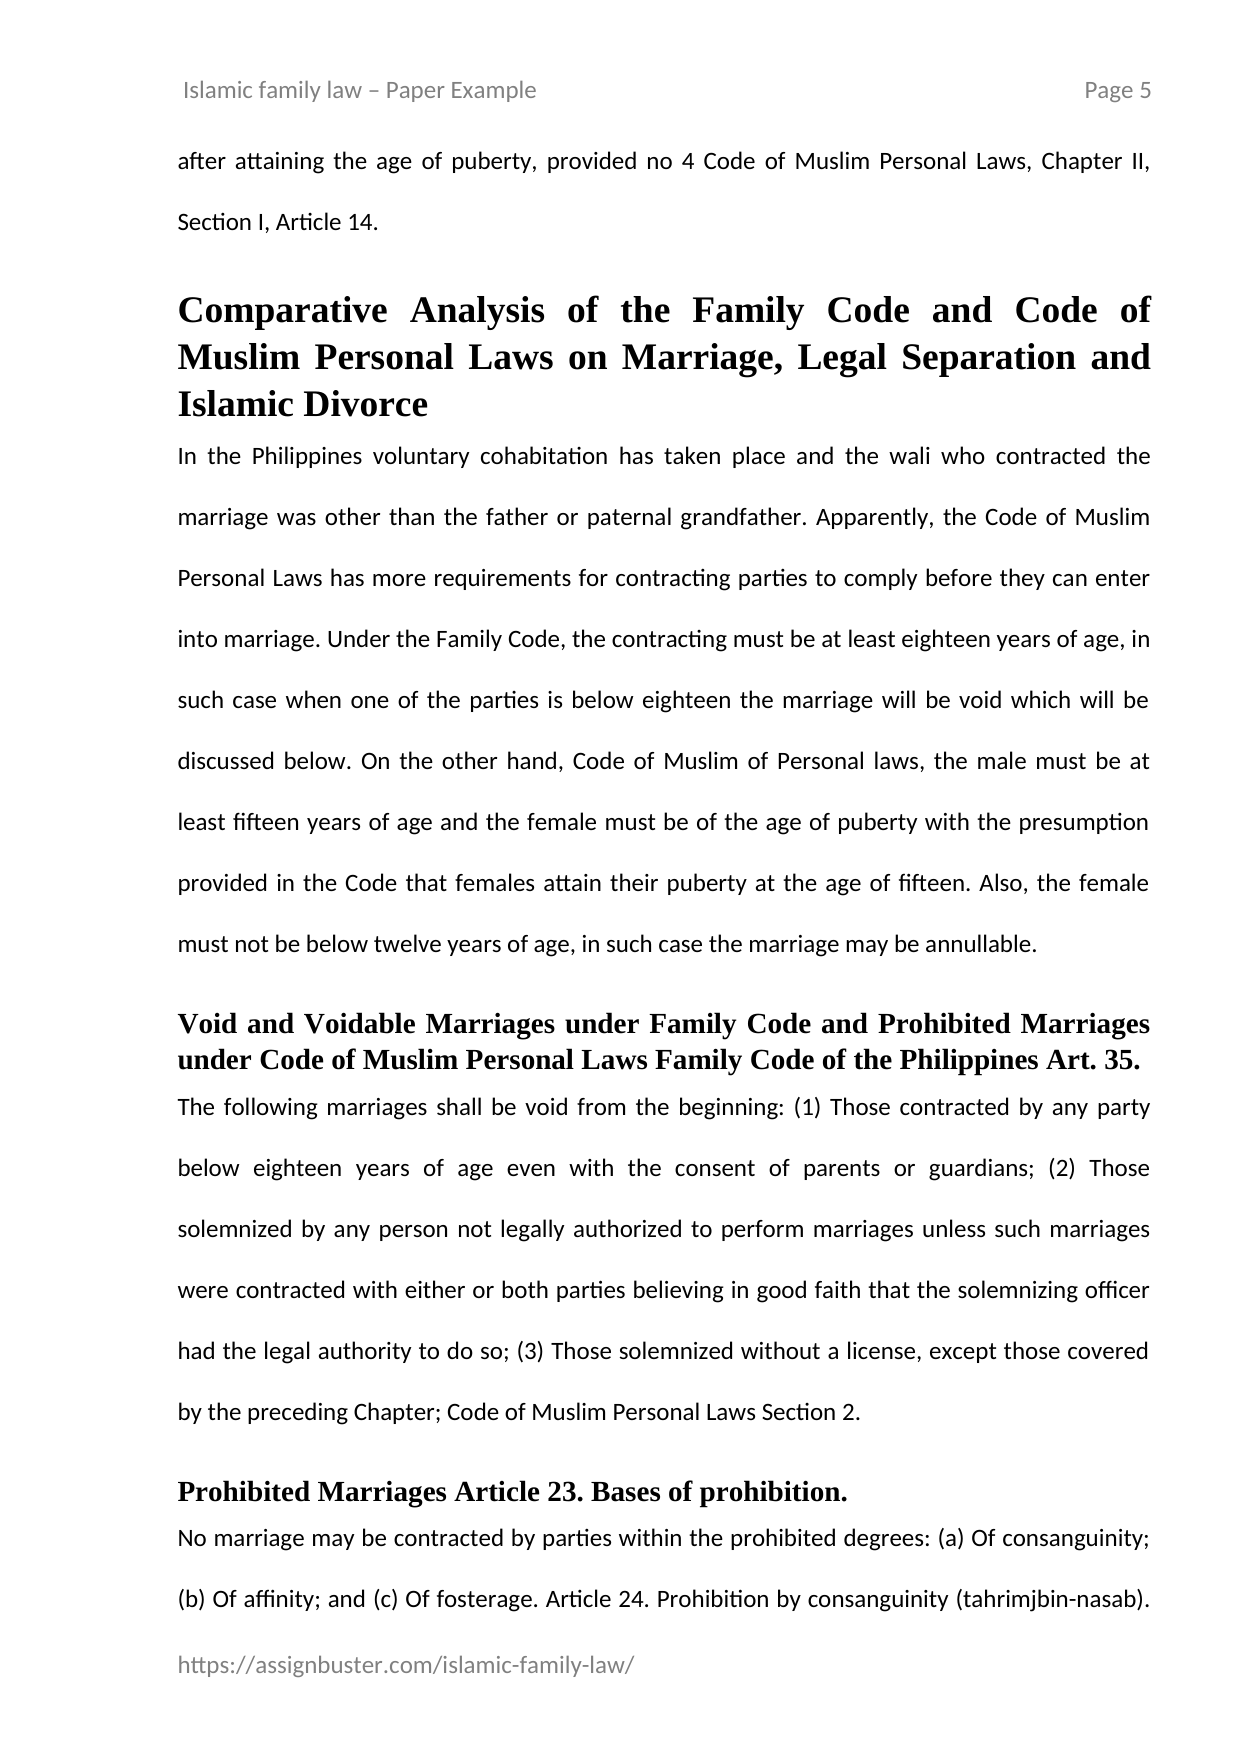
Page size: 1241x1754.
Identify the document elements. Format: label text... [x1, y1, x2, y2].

subtitle Prohibited Marriages Article 23. Bases of prohibition. [177, 1474, 1152, 1507]
subtitle Void and Voidable Marriages under Family Code and Prohibited Marriages under Code of Muslim Personal Laws Family Code of the Philippines Art. 35. [177, 1006, 1152, 1076]
text In the Philippines voluntary cohabitation has taken place and the wali who contracted the marriage was other than the father or paternal grandfather. Apparently, the Code of Muslim Personal Laws has more requirements for contracting parties to comply before they can enter into marriage. Under the Family Code, the contracting must be at least eighteen years of age, in such case when one of the parties is below eighteen the marriage will be void which will be discussed below. On the other hand, Code of Muslim of Personal laws, the male must be at least fifteen years of age and the female must be of the age of puberty with the presumption provided in the Code that females attain their puberty at the age of fifteen. Also, the female must not be below twelve years of age, in such case the marriage may be annullable. [177, 440, 1152, 959]
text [177, 145, 1152, 237]
text The following marriages shall be void from the beginning: (1) Those contracted by any party below eighteen years of age even with the consent of parents or guardians; (2) Those solemnized by any person not legally authorized to perform marriages unless such marriages were contracted with either or both parties believing in good faith that the solemnizing officer had the legal authority to do so; (3) Those solemnized without a license, except those covered by the preceding Chapter; Code of Muslim Personal Laws Section 2. [177, 1091, 1152, 1427]
subtitle Comparative Analysis of the Family Code and Code of Muslim Personal Laws on Marriage, Legal Separation and Islamic Divorce [177, 288, 1152, 424]
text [177, 1522, 1152, 1614]
